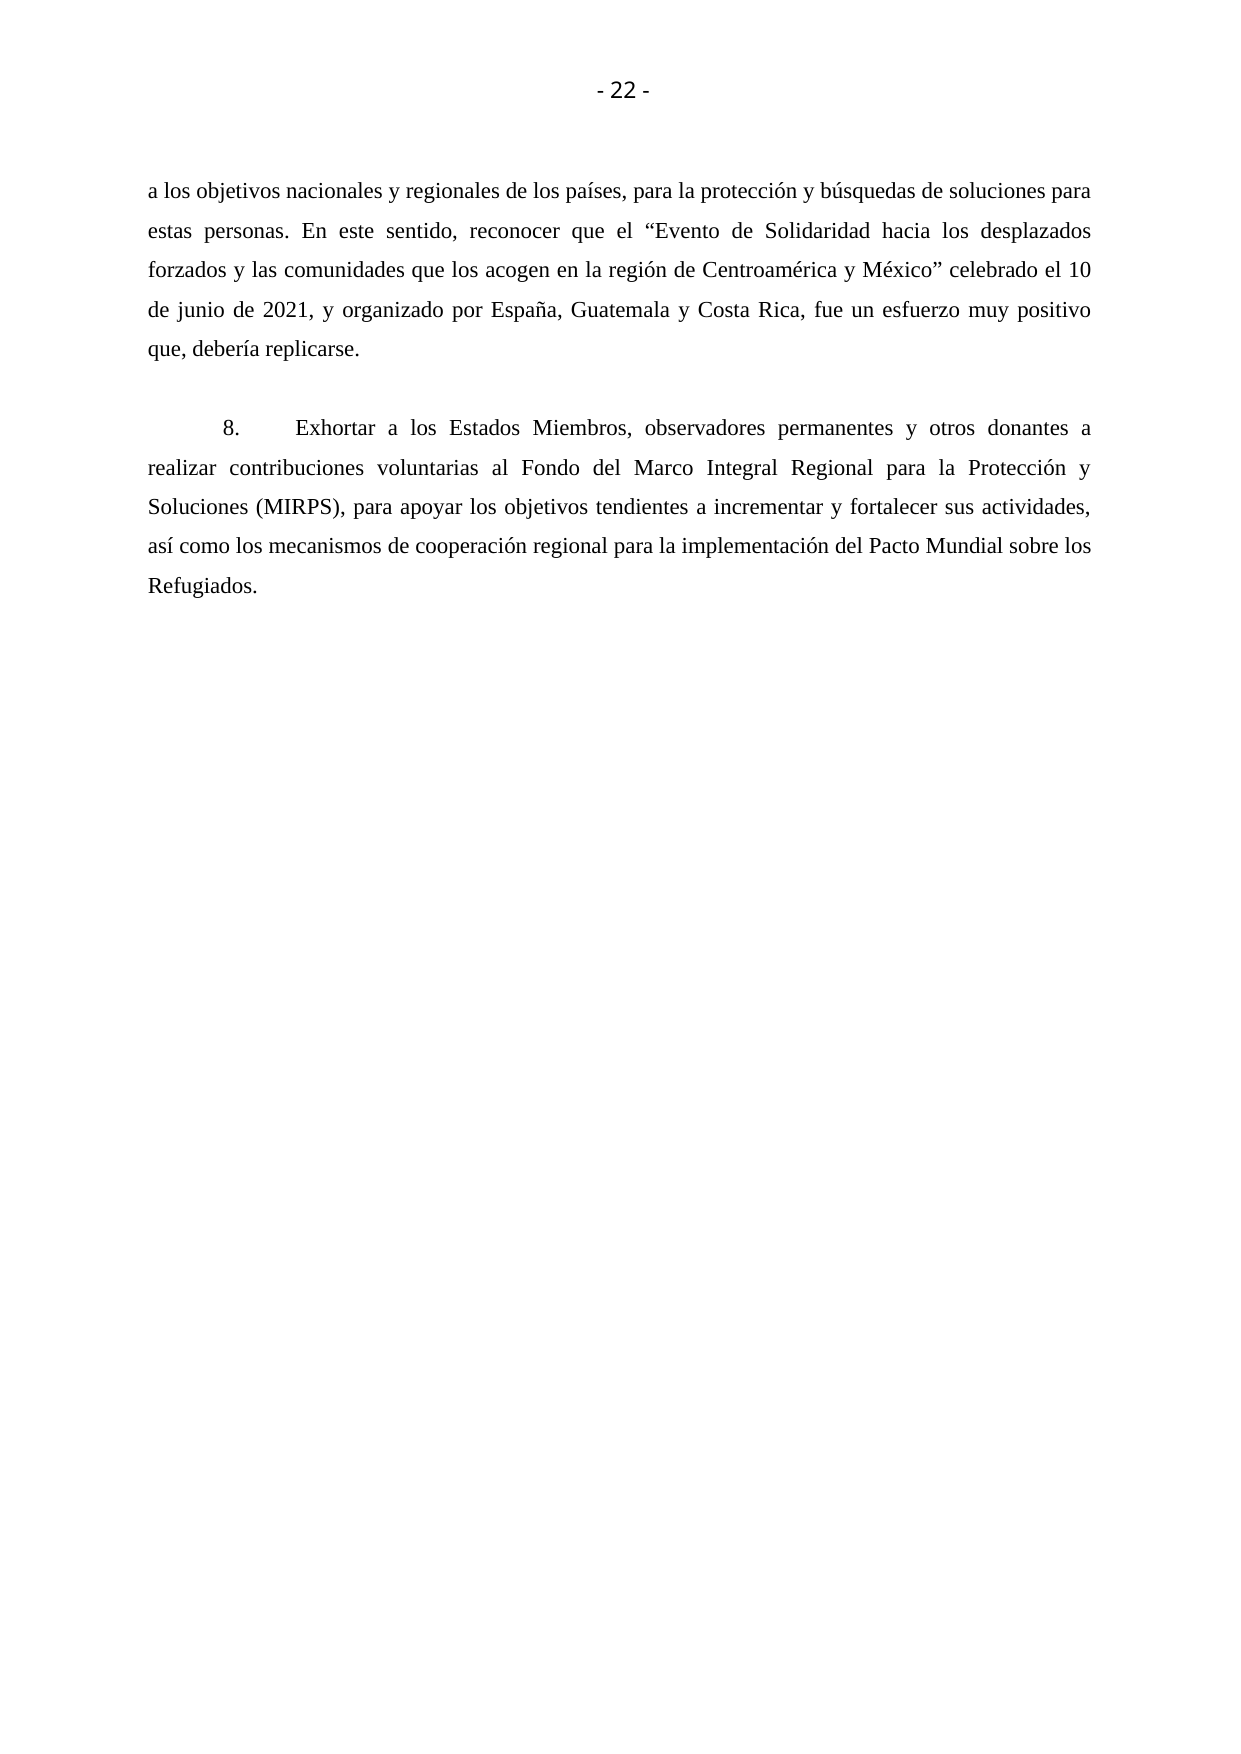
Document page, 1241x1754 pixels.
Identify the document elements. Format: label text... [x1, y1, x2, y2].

text 8. Exhortar a los Estados Miembros, observadores permanentes y otros donantes a realizar contribuciones voluntarias al Fondo del Marco Integral Regional para la Protección y Soluciones (MIRPS), para apoyar los objetivos tendientes a incrementar y fortalecer sus actividades, así como los mecanismos de cooperación regional para la implementación del Pacto Mundial sobre los Refugiados. [148, 414, 1093, 598]
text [148, 177, 1093, 362]
